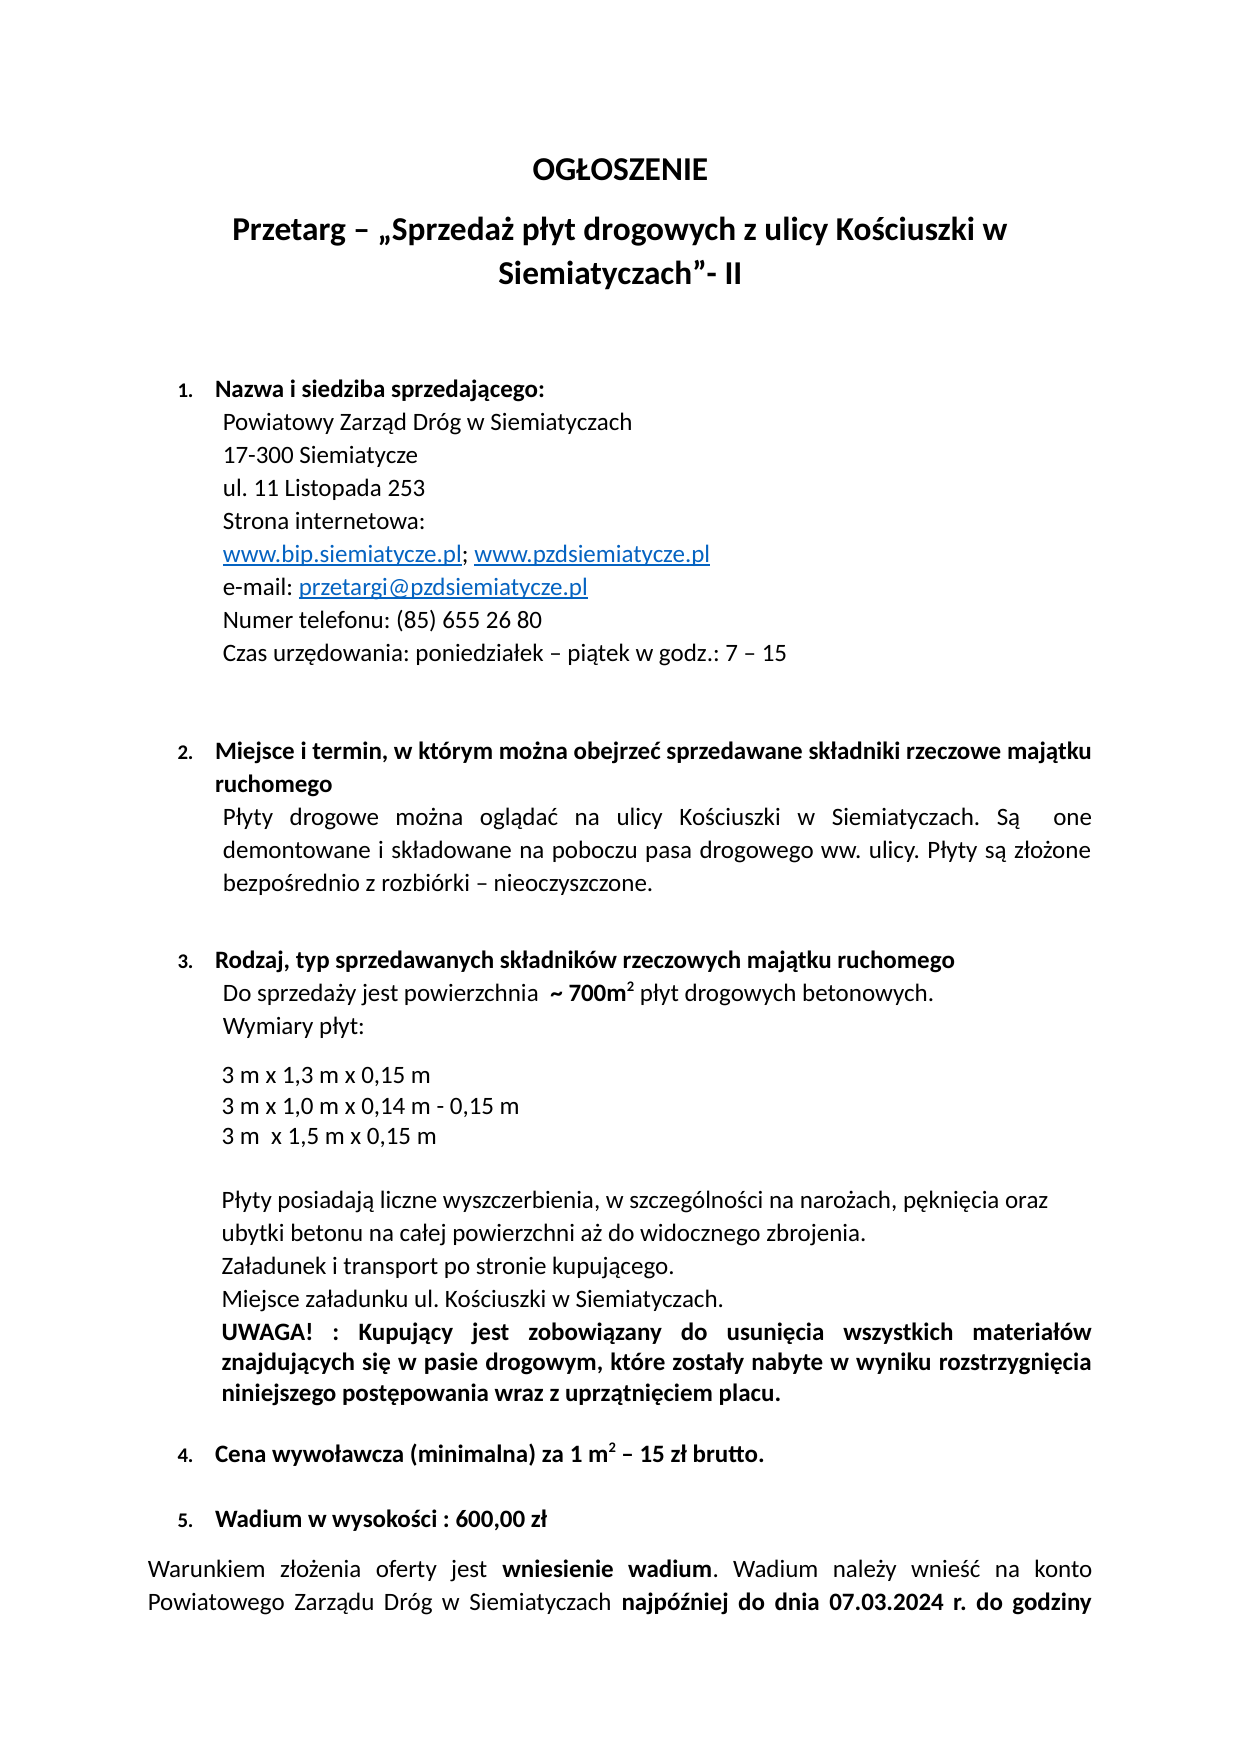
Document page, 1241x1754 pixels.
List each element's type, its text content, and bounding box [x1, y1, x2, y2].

list Numer telefonu: (85) 655 26 80 [223, 604, 1093, 634]
list Wadium w wysokości : 600,00 zł [177, 1503, 1093, 1534]
list Do sprzedaży jest powierzchnia ~ 700m2 płyt drogowych betonowych. [223, 977, 1093, 1007]
text 3 m x 1,0 m x 0,14 m - 0,15 m [221, 1090, 1093, 1121]
list 3 m x 1,5 m x 0,15 m [221, 1121, 1093, 1151]
list UWAGA! : Kupujący jest zobowiązany do usunięcia wszystkich materiałów znajdujących się w pasie drogowym, które zostały nabyte w wyniku rozstrzygnięcia niniejszego postępowania wraz z uprzątnięciem placu. [221, 1316, 1093, 1407]
list Załadunek i transport po stronie kupującego. [221, 1250, 1093, 1280]
text Przetarg – „Sprzedaż płyt drogowych z ulicy Kościuszki w Siemiatyczach”- II [148, 208, 1093, 293]
list Miejsce załadunku ul. Kościuszki w Siemiatyczach. [221, 1283, 1093, 1313]
list Płyty drogowe można oglądać na ulicy Kościuszki w Siemiatyczach. Są one demontowane i składowane na poboczu pasa drogowego ww. ulicy. Płyty są złożone bezpośrednio z rozbiórki – nieoczyszczone. [223, 801, 1093, 898]
text OGŁOSZENIE [148, 148, 1093, 188]
list Nazwa i siedziba sprzedającego: [177, 373, 1093, 404]
list Powiatowy Zarząd Dróg w Siemiatyczach [223, 406, 1093, 437]
list Rodzaj, typ sprzedawanych składników rzeczowych majątku ruchomego [177, 944, 1093, 974]
list Wymiary płyt: [223, 1010, 1093, 1040]
list Miejsce i termin, w którym można obejrzeć sprzedawane składniki rzeczowe majątku ruchomego [177, 736, 1093, 799]
list www.bip.siemiatycze.pl; www.pzdsiemiatycze.pl [223, 538, 1093, 568]
list Strona internetowa: [223, 505, 1093, 536]
list ul. 11 Listopada 253 [223, 472, 1093, 503]
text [148, 1553, 1093, 1617]
text 3 m x 1,3 m x 0,15 m [221, 1059, 1093, 1090]
list Czas urzędowania: poniedziałek – piątek w godz.: 7 – 15 [223, 637, 1093, 667]
list 17-300 Siemiatycze [223, 439, 1093, 470]
list Płyty posiadają liczne wyszczerbienia, w szczególności na narożach, pęknięcia oraz ubytki betonu na całej powierzchni aż do widocznego zbrojenia. [221, 1184, 1093, 1247]
list Cena wywoławcza (minimalna) za 1 m2 – 15 zł brutto. [177, 1438, 1093, 1468]
list e-mail: przetargi@pzdsiemiatycze.pl [223, 571, 1093, 601]
